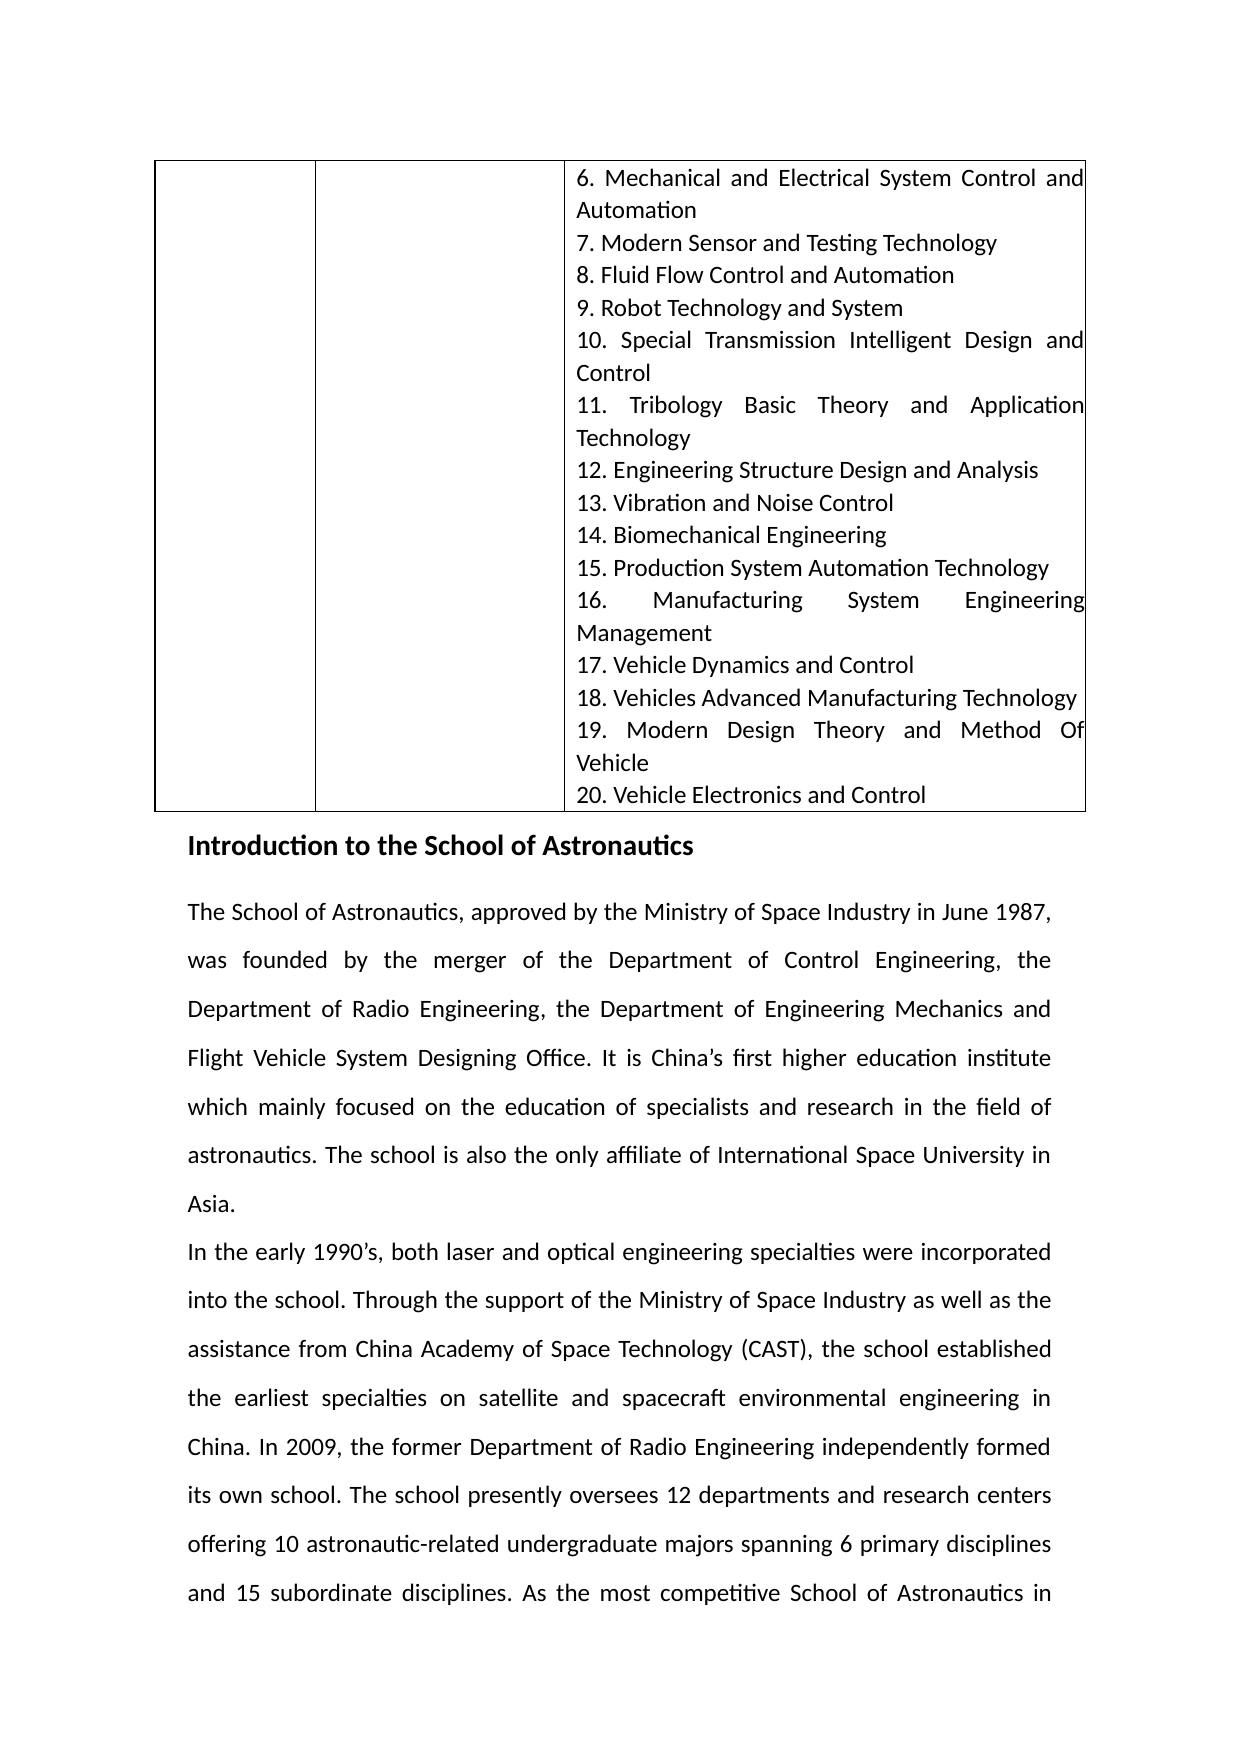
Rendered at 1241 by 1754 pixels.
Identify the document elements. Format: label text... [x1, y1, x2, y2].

text Introduction to the School of Astronautics [187, 812, 1053, 877]
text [187, 1235, 1053, 1609]
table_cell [316, 161, 564, 811]
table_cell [565, 161, 1085, 811]
text The School of Astronautics, approved by the Ministry of Space Industry in June 1987, was founded by the merger of the Department of Control Engineering, the Department of Radio Engineering, the Department of Engineering Mechanics and Flight Vehicle System Designing Office. It is China’s first higher education institute which mainly focused on the education of specialists and research in the field of astronautics. The school is also the only affiliate of International Space University in Asia. [187, 895, 1053, 1220]
